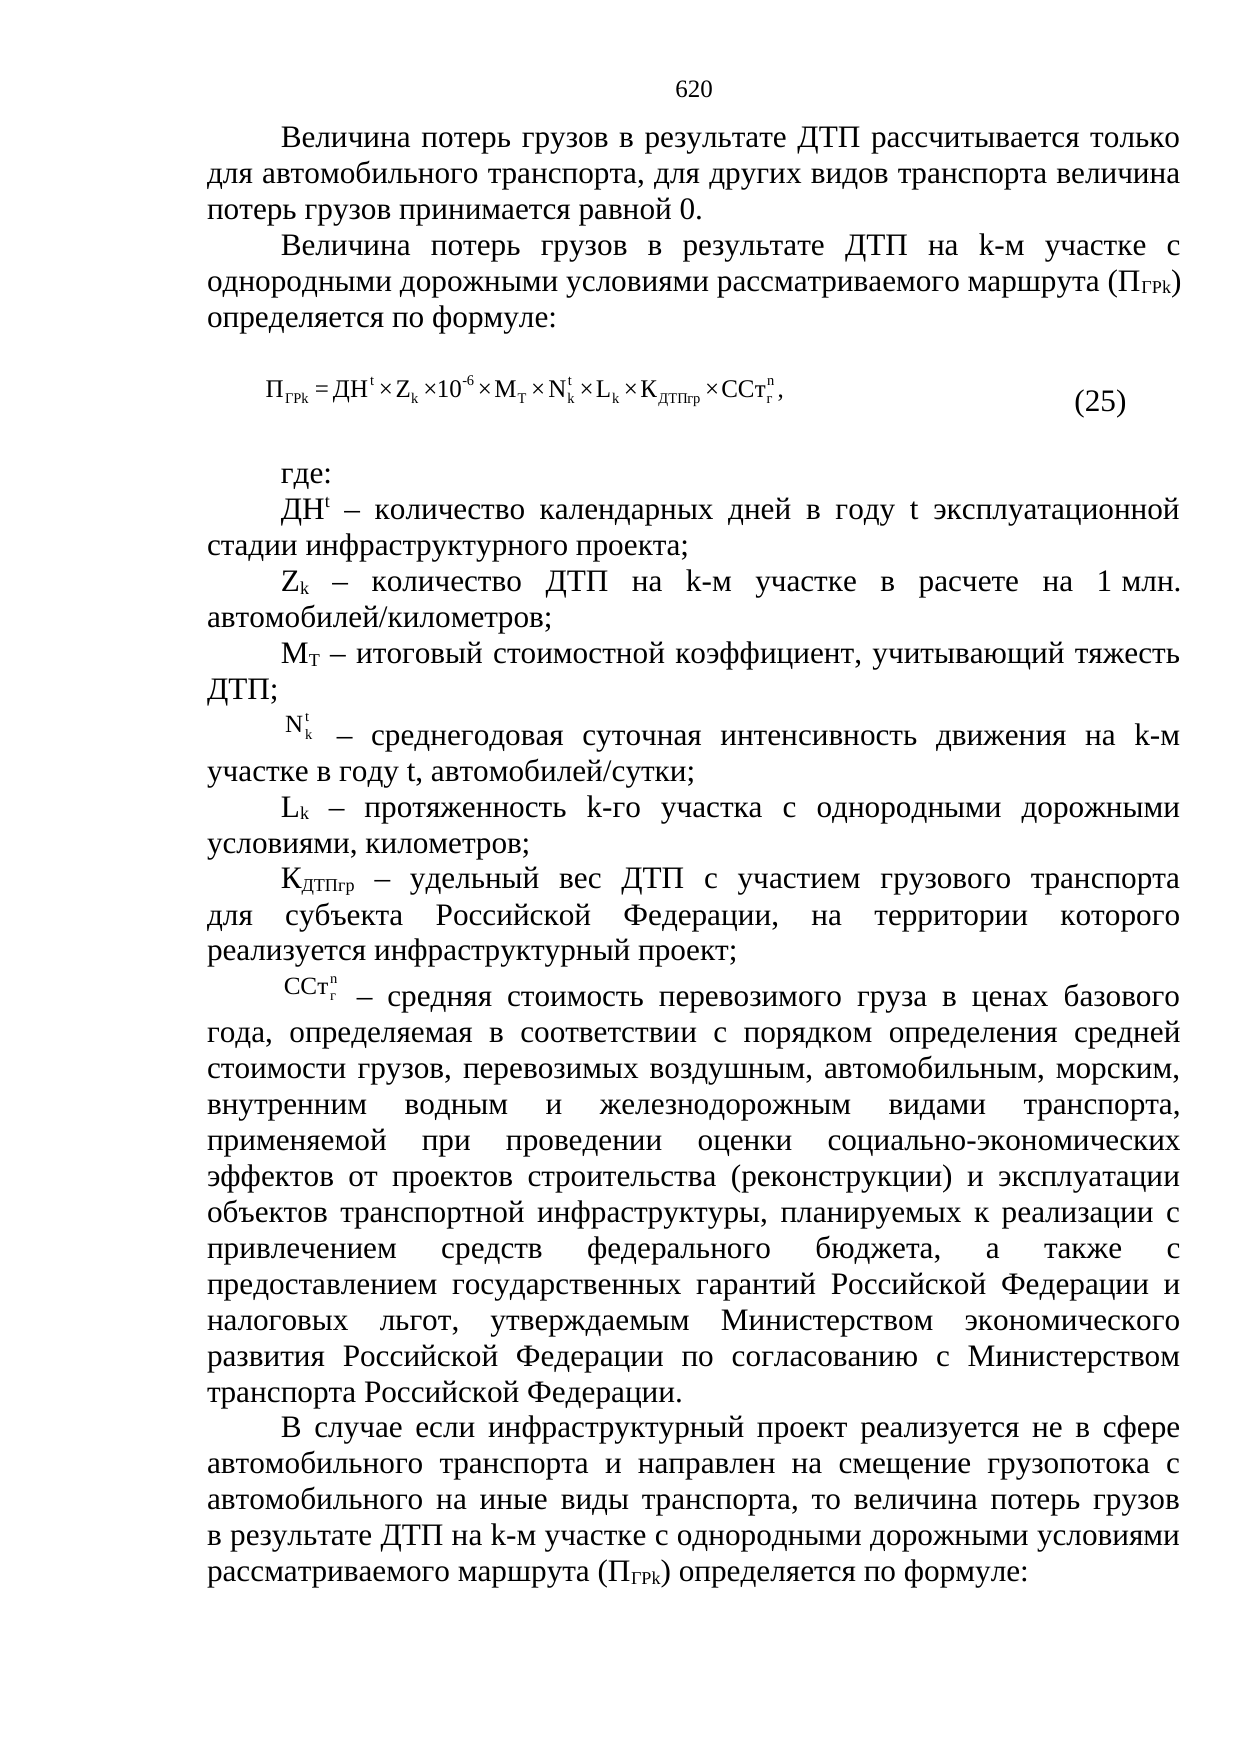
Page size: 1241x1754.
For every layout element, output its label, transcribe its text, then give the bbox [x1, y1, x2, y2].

text КДТПгр – удельный вес ДТП с участием грузового транспорта для субъекта Российской Федерации, на территории которого реализуется инфраструктурный проект; [207, 860, 1181, 968]
text ДНt – количество календарных дней в году t эксплуатационной стадии инфраструктурного проекта; [207, 491, 1181, 562]
text где: [207, 454, 1181, 491]
text Величина потерь грузов в результате ДТП рассчитывается только для автомобильного транспорта, для других видов транспорта величина потерь грузов принимается равной 0. [207, 118, 1181, 226]
text В случае если инфраструктурный проект реализуется не в сфере автомобильного транспорта и направлен на смещение грузопотока с автомобильного на иные виды транспорта, то величина потерь грузов в результате ДТП на k-м участке с однородными дорожными условиями рассматриваемого маршрута (ПГРk) определяется по формуле: [207, 1409, 1181, 1588]
text MT – итоговый стоимостной коэффициент, учитывающий тяжесть ДТП; [207, 634, 1181, 706]
text (25) [207, 370, 1181, 419]
text – средняя стоимость перевозимого груза в ценах базового года, определяемая в соответствии с порядком определения средней стоимости грузов, перевозимых воздушным, автомобильным, морским, внутренним водным и железнодорожным видами транспорта, применяемой при проведении оценки социально-экономических эффектов от проектов строительства (реконструкции) и эксплуатации объектов транспортной инфраструктуры, планируемых к реализации с привлечением средств федерального бюджета, а также с предоставлением государственных гарантий Российской Федерации и налоговых льгот, утверждаемым Министерством экономического развития Российской Федерации по согласованию с Министерством транспорта Российской Федерации. [207, 968, 1181, 1409]
text Lk – протяженность k-го участка с однородными дорожными условиями, километров; [207, 788, 1181, 860]
text Величина потерь грузов в результате ДТП на k-м участке с однородными дорожными условиями рассматриваемого маршрута (ПГРk) определяется по формуле: [207, 226, 1181, 334]
text Zk – количество ДТП на k-м участке в расчете на 1 млн. автомобилей/километров; [207, 562, 1181, 634]
text – среднегодовая суточная интенсивность движения на k-м участке в году t, автомобилей/сутки; [207, 706, 1181, 788]
